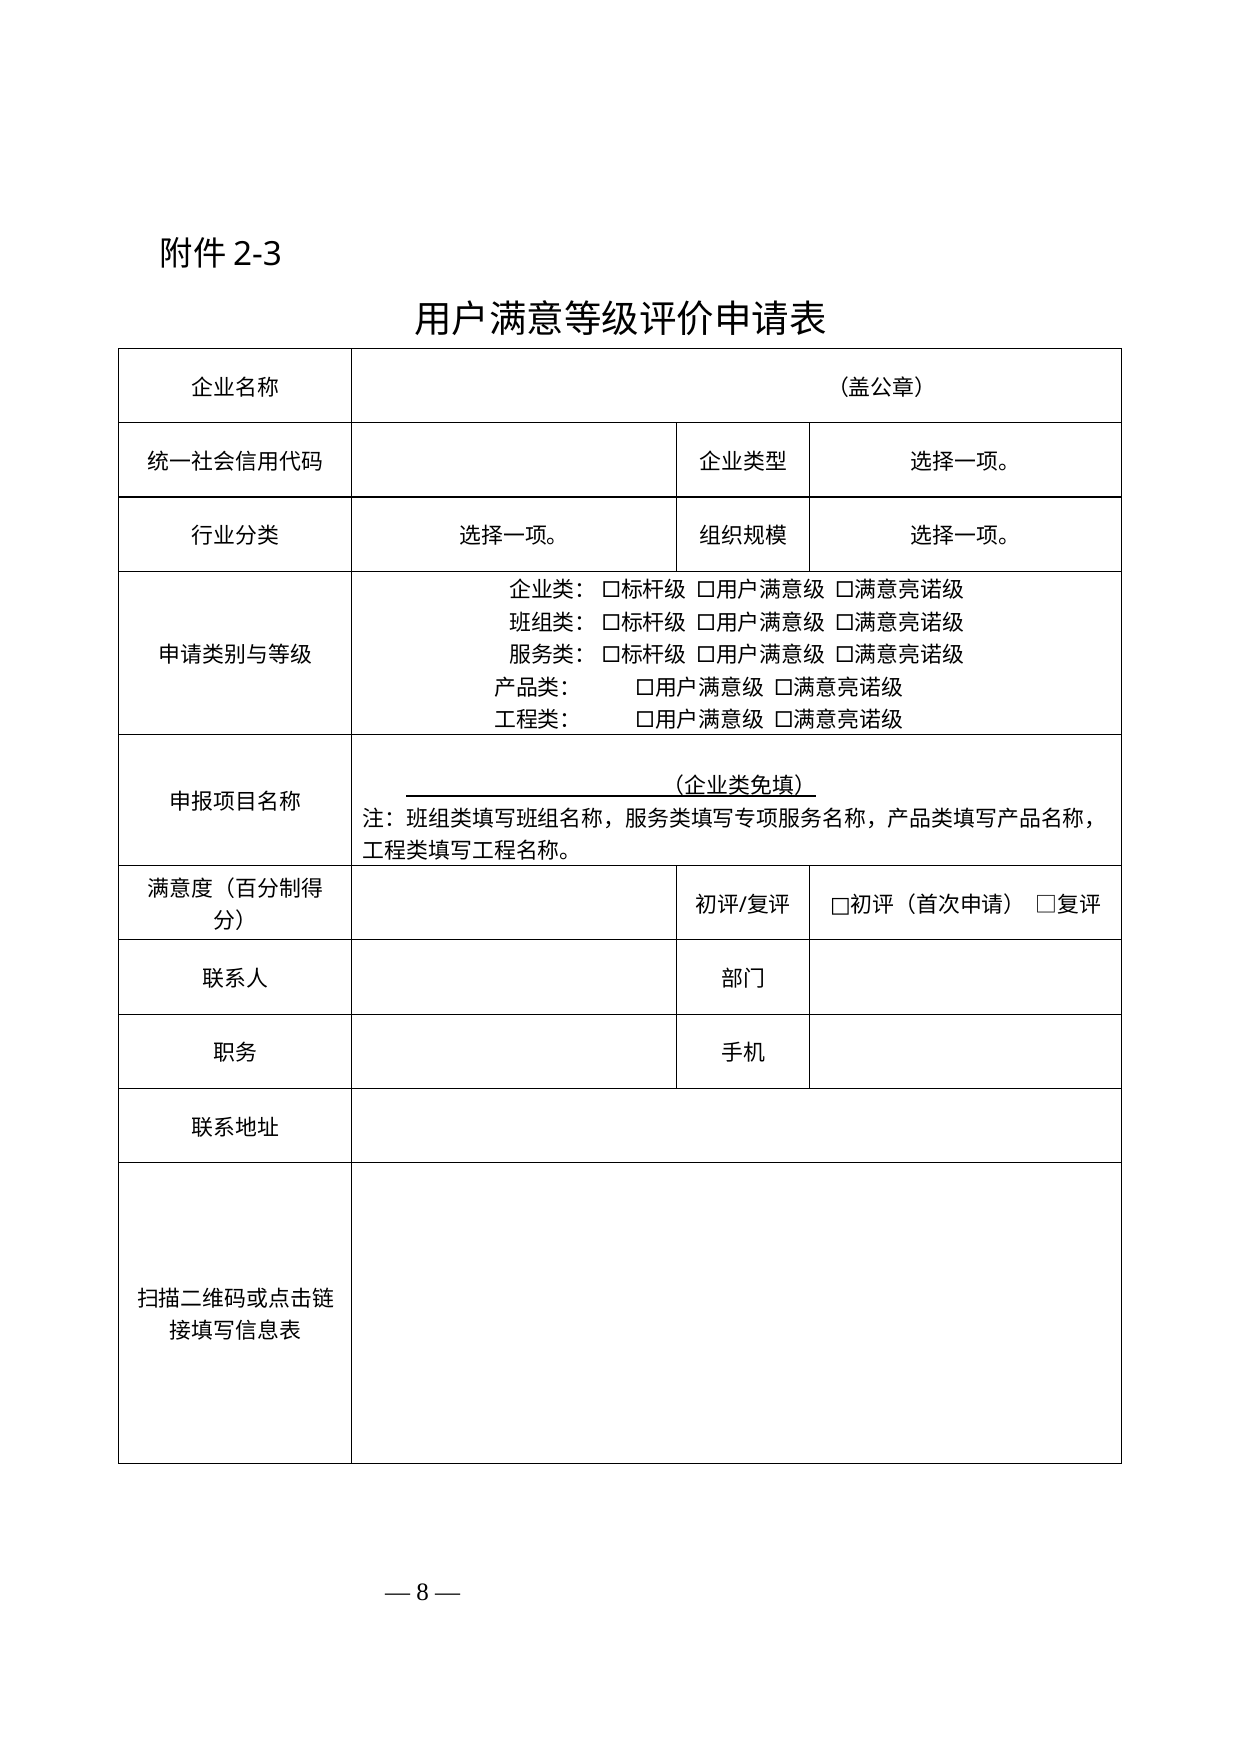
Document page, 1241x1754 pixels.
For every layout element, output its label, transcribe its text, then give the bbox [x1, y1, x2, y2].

table_cell 联系人 [119, 940, 351, 1013]
table_cell [352, 423, 676, 496]
table_cell [352, 1015, 676, 1088]
table_header （盖公章） [352, 349, 1121, 422]
table_cell [352, 866, 676, 939]
table_cell 初评/复评 [677, 866, 809, 939]
table_cell [352, 1163, 1121, 1462]
text 附件2-3 [159, 218, 1081, 283]
table_cell [810, 1015, 1121, 1088]
table_cell [810, 423, 1121, 496]
table_cell [352, 1089, 1121, 1162]
table_cell 申报项目名称 [119, 735, 351, 865]
table_cell 满意度（百分制得分） [119, 866, 351, 939]
table_cell 企业类： 标杆级 用户满意级 满意亮诺级 班组类： 标杆级 用户满意级 满意亮诺级 服务类： 标杆级 用户满意级 满意亮诺级 产品类： 用户满意级 满意亮诺级 工程类： 用户满意级 满意亮诺级 [352, 572, 1121, 734]
text 用户满意等级评价申请表 [159, 283, 1081, 348]
table_cell 企业类型 [677, 423, 809, 496]
table_cell 部门 [677, 940, 809, 1013]
table_cell 扫描二维码或点击链接填写信息表 [119, 1163, 351, 1462]
table_cell 行业分类 [119, 498, 351, 571]
table_cell （企业类免填） 注：班组类填写班组名称，服务类填写专项服务名称，产品类填写产品名称，工程类填写工程名称。 [352, 735, 1121, 865]
table_cell [810, 940, 1121, 1013]
table_cell □初评（首次申请） □复评 [810, 866, 1121, 939]
table_cell 申请类别与等级 [119, 572, 351, 734]
table_cell 手机 [677, 1015, 809, 1088]
table_cell 联系地址 [119, 1089, 351, 1162]
table_cell [352, 940, 676, 1013]
table_cell 职务 [119, 1015, 351, 1088]
table_cell 组织规模 [677, 498, 809, 571]
table_cell 统一社会信用代码 [119, 423, 351, 496]
table_header 企业名称 [119, 349, 351, 422]
